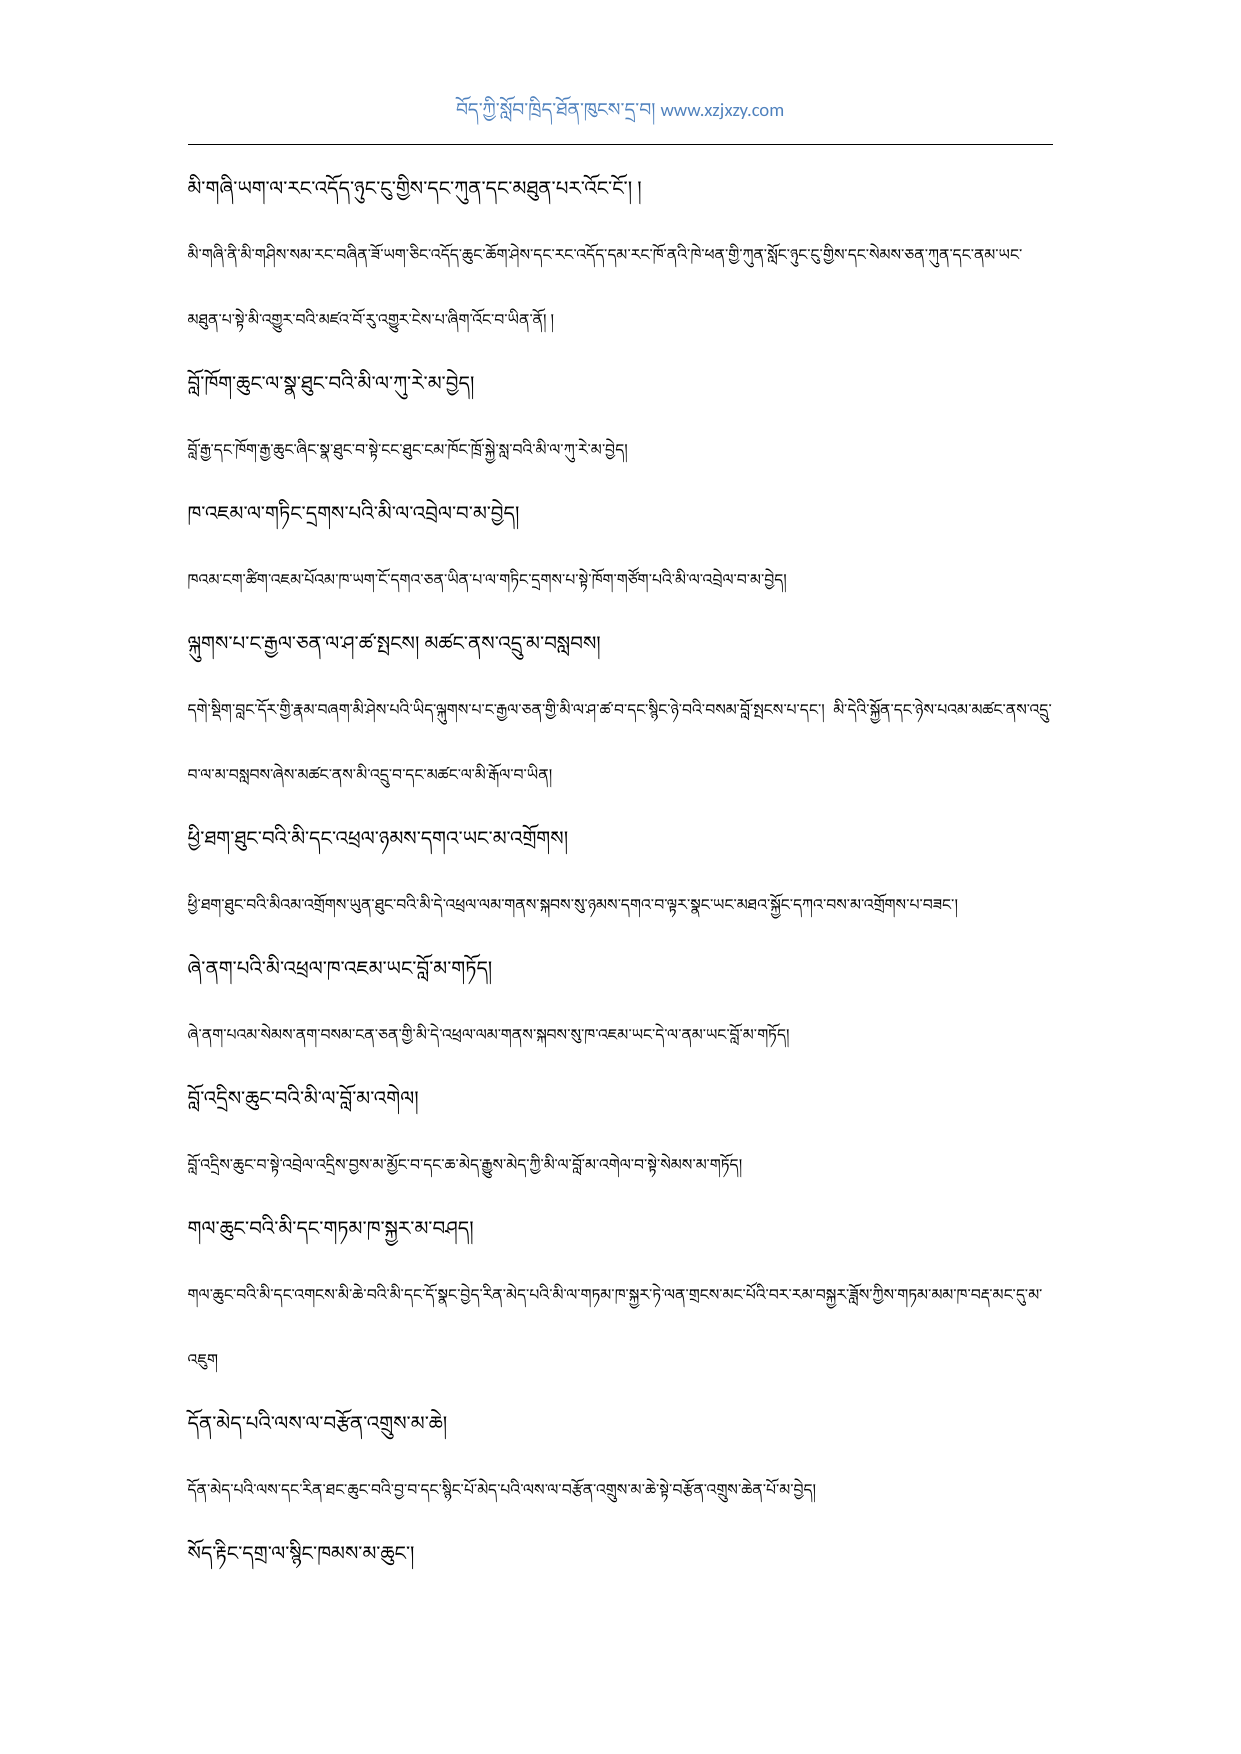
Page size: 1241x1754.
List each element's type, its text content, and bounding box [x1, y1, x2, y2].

text གལ་ཆུང་བའི་མི་དང་འགངས་མི་ཆེ་བའི་མི་དང་དོ་སྣང་བྱེད་རིན་མེད་པའི་མི་ལ་གཏམ་ཁ་སྐྱར་ཏེ་ལན་གྲངས་མང་པོའི་བར་རམ་བསྐྱར་ཟློས་ཀྱིས་གཏམ་མམ་ཁ་བརྡ་མང་དུ་མ་འཇུག [187, 1267, 1053, 1397]
text བློ་ཁོག་ཆུང་ལ་སྣ་ཐུང་བའི་མི་ལ་ཀུ་རེ་མ་བྱེད། [187, 357, 1053, 422]
text མི་གཞི་ཡག་ལ་རང་འདོད་ཉུང་ངུ་གྱིས་དང་ཀུན་དང་མཐུན་པར་འོང་ངོ་། ། [187, 162, 1053, 227]
text སོད་རྟིང་དགྲ་ལ་སྙིང་ཁམས་མ་ཆུང་། [187, 1527, 1053, 1592]
text གལ་ཆུང་བའི་མི་དང་གཏམ་ཁ་སྐྱར་མ་བཤད། [187, 1202, 1053, 1267]
text ལྐུགས་པ་ང་རྒྱལ་ཅན་ལ་ཤ་ཚ་སྤངས། མཚང་ནས་འདྲུ་མ་བསླབས། [187, 617, 1053, 682]
text དོན་མེད་པའི་ལས་ལ་བརྩོན་འགྲུས་མ་ཆེ། [187, 1397, 1053, 1462]
text ཕྱི་ཐག་ཐུང་བའི་མི་དང་འཕྲལ་ཉམས་དགའ་ཡང་མ་འགྲོགས། [187, 812, 1053, 877]
text ཞེ་ནག་པའམ་སེམས་ནག་བསམ་ངན་ཅན་གྱི་མི་དེ་འཕྲལ་ལམ་གནས་སྐབས་སུ་ཁ་འཇམ་ཡང་དེ་ལ་ནམ་ཡང་བློ་མ་གཏོད། [187, 1007, 1053, 1072]
text བློ་རྒྱ་དང་ཁོག་རྒྱ་ཆུང་ཞིང་སྣ་ཐུང་བ་སྟེ་ངང་ཐུང་ངམ་ཁོང་ཁྲོ་སྐྱེ་སླ་བའི་མི་ལ་ཀུ་རེ་མ་བྱེད། [187, 422, 1053, 487]
text དགེ་སྡིག་བླང་དོར་གྱི་རྣམ་བཞག་མི་ཤེས་པའི་ཡིད་ལྐུགས་པ་ང་རྒྱལ་ཅན་གྱི་མི་ལ་ཤ་ཚ་བ་དང་སྙིང་ཉེ་བའི་བསམ་བློ་སྤངས་པ་དང་། མི་དེའི་སྐྱོན་དང་ཉེས་པའམ་མཚང་ནས་འདྲུ་བ་ལ་མ་བསླབས་ཞེས་མཚང་ནས་མི་འདྲུ་བ་དང་མཚང་ལ་མི་རྒོལ་བ་ཡིན། [187, 682, 1053, 812]
text ཁའམ་ངག་ཚིག་འཇམ་པོའམ་ཁ་ཡག་ངོ་དགའ་ཅན་ཡིན་པ་ལ་གཏིང་དྲགས་པ་སྟེ་ཁོག་གཙོག་པའི་མི་ལ་འབྲེལ་བ་མ་བྱེད། [187, 552, 1053, 617]
text ཞེ་ནག་པའི་མི་འཕྲལ་ཁ་འཇམ་ཡང་བློ་མ་གཏོད། [187, 942, 1053, 1007]
text བློ་འདྲིས་ཆུང་བ་སྟེ་འབྲེལ་འདྲིས་བྱས་མ་མྱོང་བ་དང་ཆ་མེད་རྒྱུས་མེད་ཀྱི་མི་ལ་བློ་མ་འགེལ་བ་སྟེ་སེམས་མ་གཏོད། [187, 1137, 1053, 1202]
text དོན་མེད་པའི་ལས་དང་རིན་ཐང་ཆུང་བའི་བྱ་བ་དང་སྙིང་པོ་མེད་པའི་ལས་ལ་བརྩོན་འགྲུས་མ་ཆེ་སྟེ་བརྩོན་འགྲུས་ཆེན་པོ་མ་བྱེད། [187, 1462, 1053, 1527]
text མི་གཞི་ནི་མི་གཤིས་སམ་རང་བཞིན་ཟོ་ཡག་ཅིང་འདོད་ཆུང་ཆོག་ཤེས་དང་རང་འདོད་དམ་རང་ཁོ་ནའི་ཁེ་ཕན་གྱི་ཀུན་སློང་ཉུང་ངུ་གྱིས་དང་སེམས་ཅན་ཀུན་དང་ནམ་ཡང་མཐུན་པ་སྟེ་མི་འགྱུར་བའི་མཛའ་བོ་རུ་འགྱུར་ངེས་པ་ཞིག་འོང་བ་ཡིན་ནོ། ། [187, 227, 1053, 357]
text ཁ་འཇམ་ལ་གཏིང་དྲགས་པའི་མི་ལ་འབྲེལ་བ་མ་བྱེད། [187, 487, 1053, 552]
text བློ་འདྲིས་ཆུང་བའི་མི་ལ་བློ་མ་འགེལ། [187, 1072, 1053, 1137]
text ཕྱི་ཐག་ཐུང་བའི་མིའམ་འགྲོགས་ཡུན་ཐུང་བའི་མི་དེ་འཕྲལ་ལམ་གནས་སྐབས་སུ་ཉམས་དགའ་བ་ལྟར་སྣང་ཡང་མཐའ་སྐྱོང་དཀའ་བས་མ་འགྲོགས་པ་བཟང་། [187, 877, 1053, 942]
